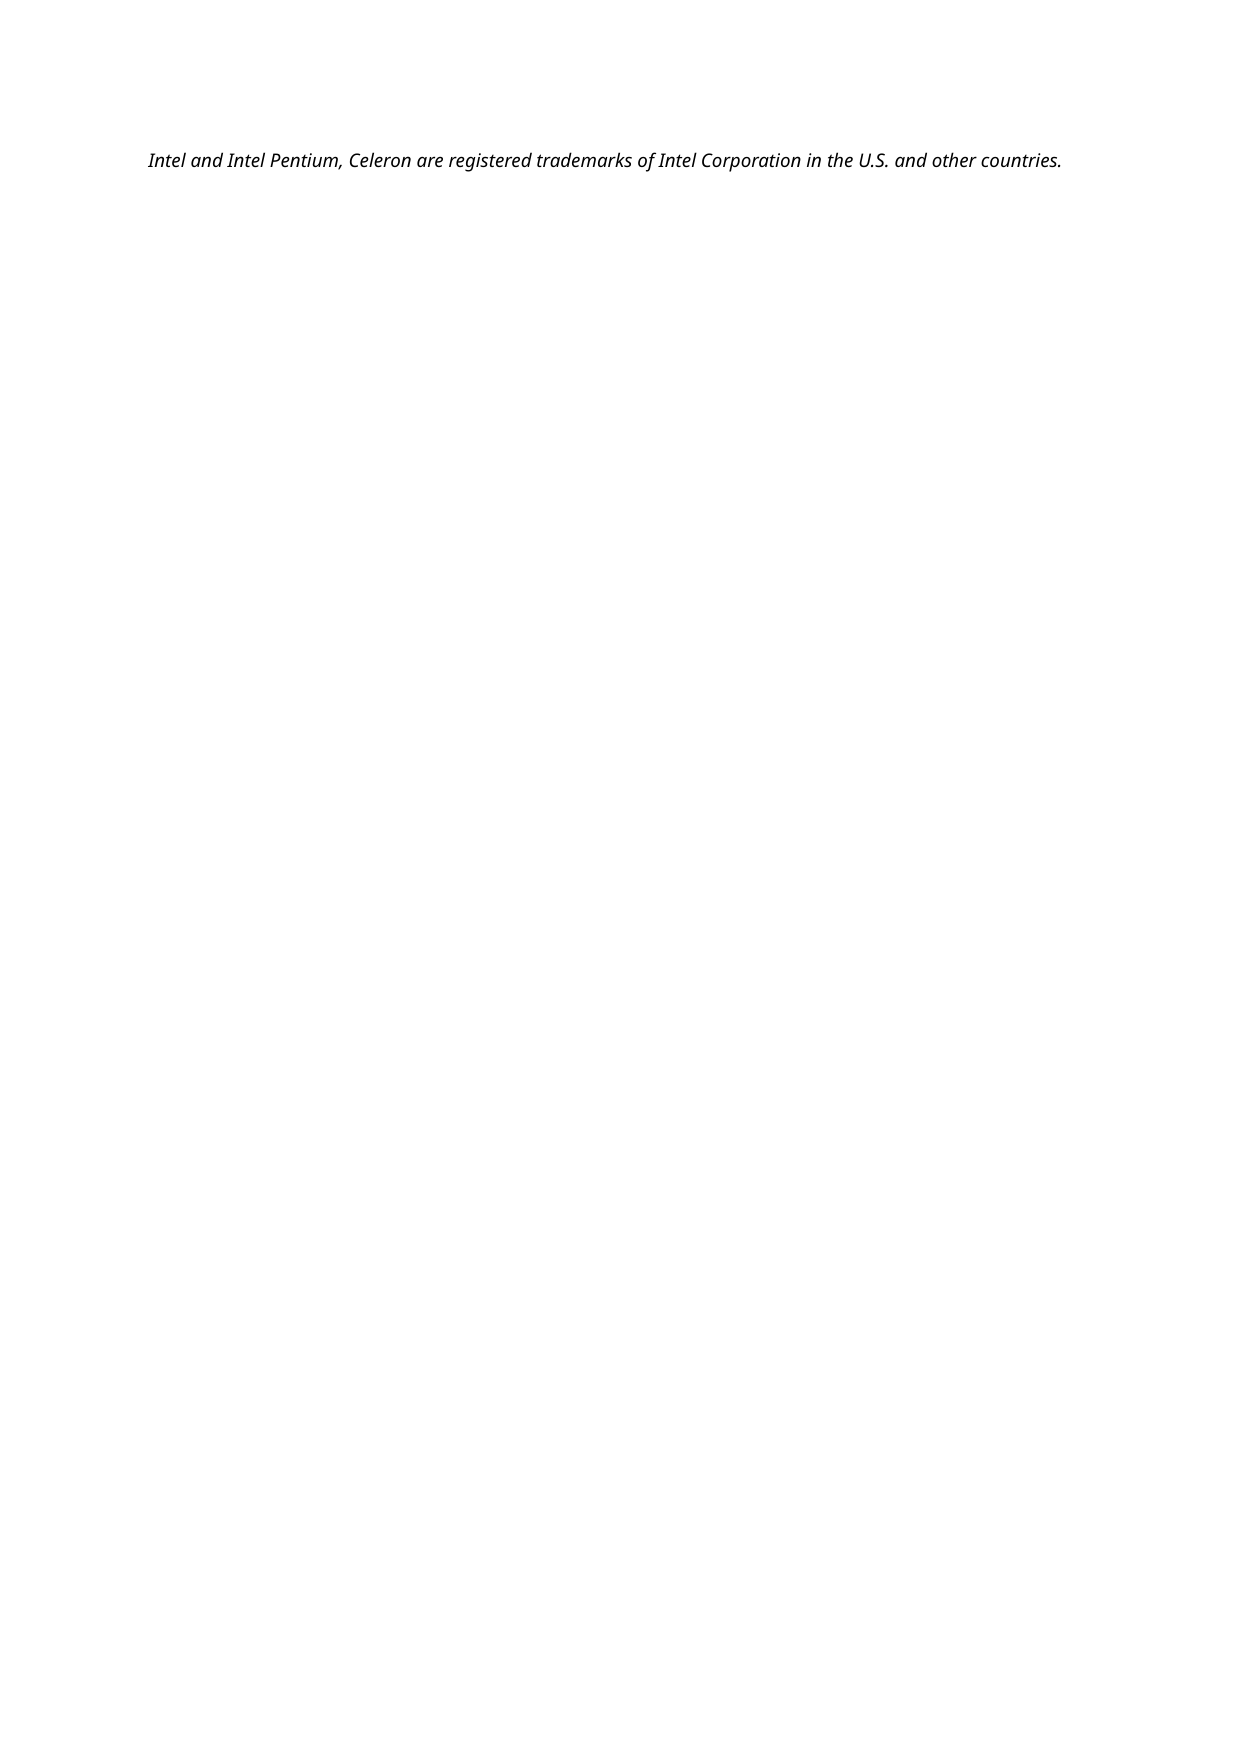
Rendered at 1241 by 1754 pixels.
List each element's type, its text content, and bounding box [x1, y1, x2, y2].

text Intel and Intel Pentium, Celeron are registered trademarks of Intel Corporation in the U.S. and other countries. [148, 148, 1063, 173]
